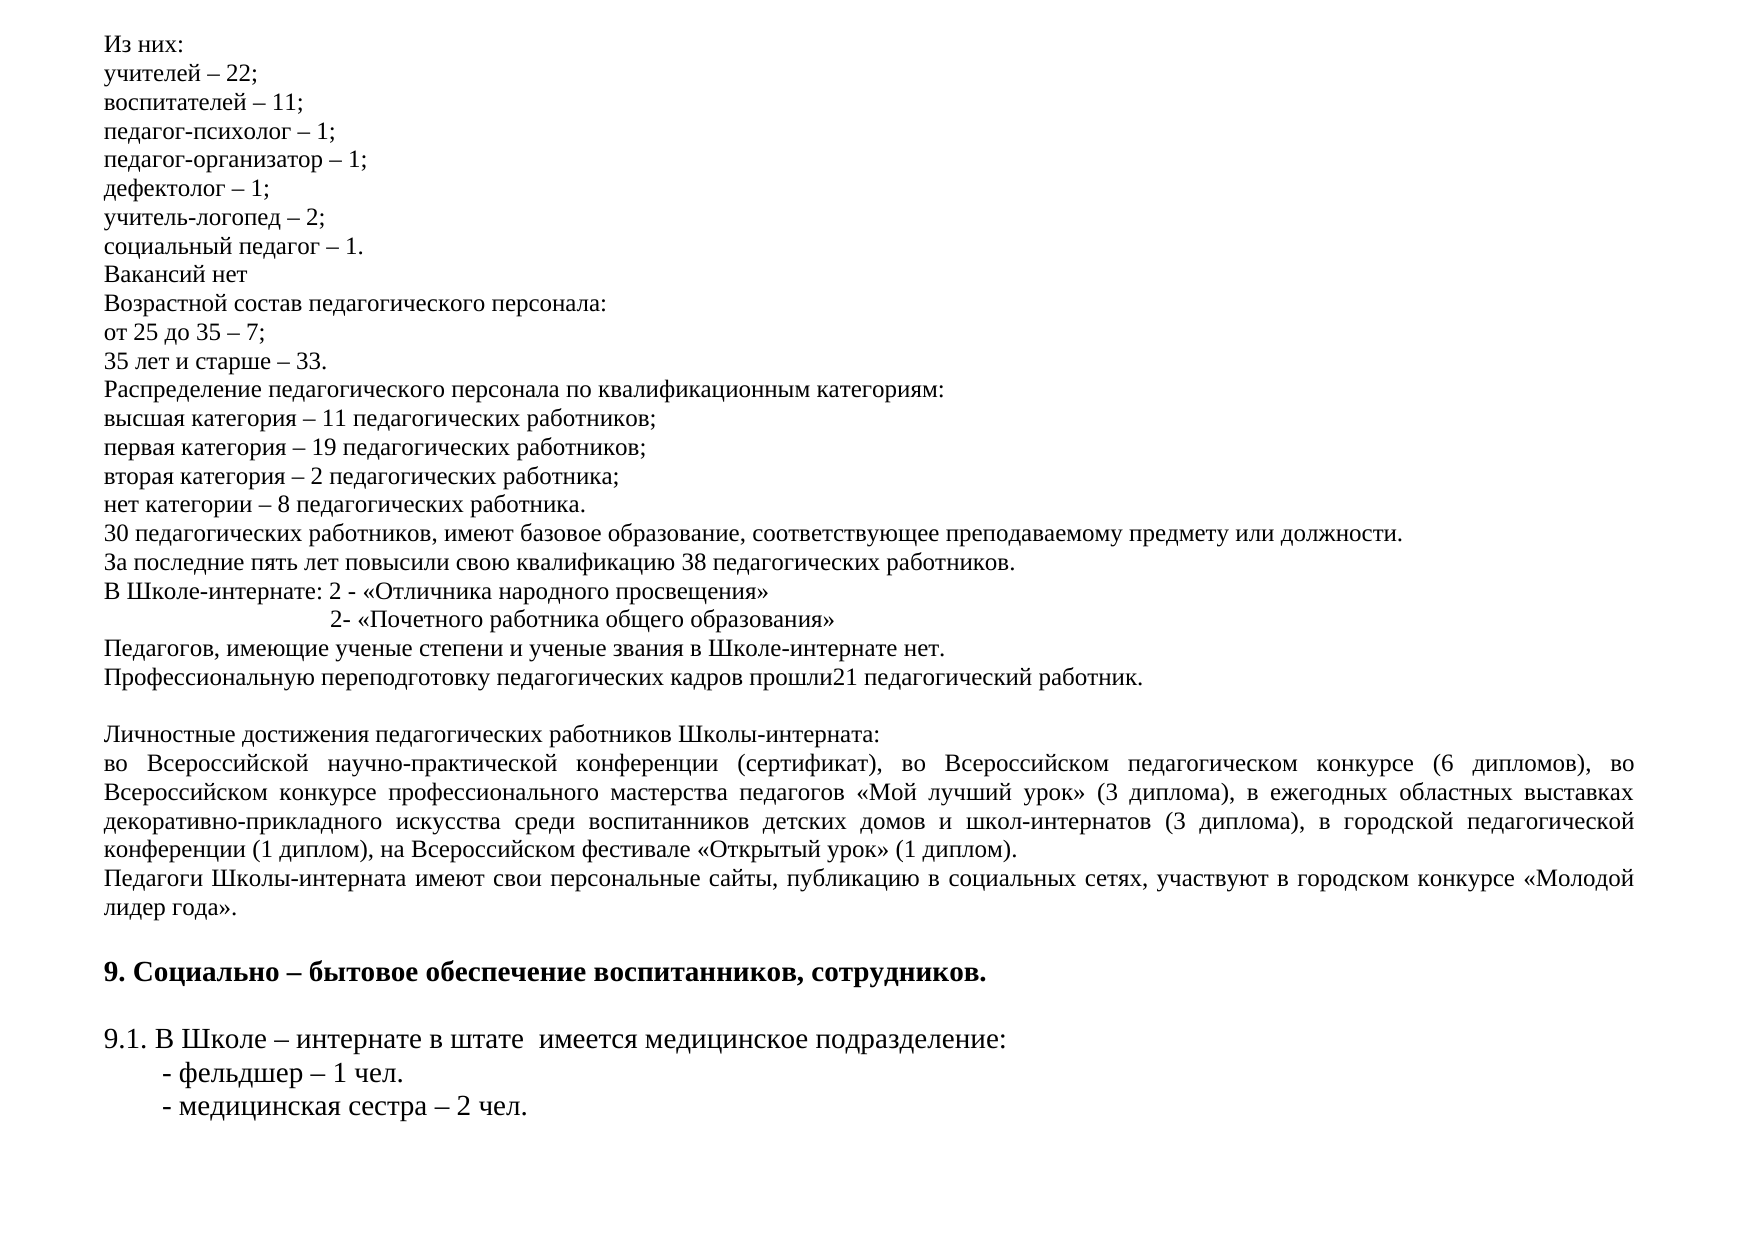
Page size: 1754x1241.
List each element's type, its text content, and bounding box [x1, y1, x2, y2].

text - фельдшер – 1 чел. [103, 1055, 1636, 1088]
text дефектолог – 1; [103, 173, 1636, 202]
text Педагоги Школы-интерната имеют свои персональные сайты, публикацию в социальных сетях, участвуют в городском конкурсе «Молодой лидер года». [103, 863, 1636, 921]
text 9. Социально – бытовое обеспечение воспитанников, сотрудников. [103, 954, 1636, 988]
text педагог-психолог – 1; [103, 116, 1636, 144]
text нет категории – 8 педагогических работника. [103, 489, 1636, 518]
text 35 лет и старше – 33. [103, 346, 1636, 374]
text педагог-организатор – 1; [103, 144, 1636, 173]
text Возрастной состав педагогического персонала: [103, 288, 1636, 317]
text высшая категория – 11 педагогических работников; [103, 403, 1636, 432]
text Вакансий нет [103, 259, 1636, 288]
text Педагогов, имеющие ученые степени и ученые звания в Школе-интернате нет. [103, 633, 1636, 662]
text воспитателей – 11; [103, 87, 1636, 116]
text от 25 до 35 – 7; [103, 317, 1636, 346]
text Профессиональную переподготовку педагогических кадров прошли21 педагогический работник. [103, 662, 1636, 691]
text во Всероссийской научно-практической конференции (сертификат), во Всероссийском педагогическом конкурсе (6 дипломов), во Всероссийском конкурсе профессионального мастерства педагогов «Мой лучший урок» (3 диплома), в ежегодных областных выставках декоративно-прикладного искусства среди воспитанников детских домов и школ-интернатов (3 диплома), в городской педагогической конференции (1 диплом), на Всероссийском фестивале «Открытый урок» (1 диплом). [103, 748, 1636, 863]
text - медицинская сестра – 2 чел. [103, 1088, 1636, 1122]
text Распределение педагогического персонала по квалификационным категориям: [103, 374, 1636, 403]
text Личностные достижения педагогических работников Школы-интерната: [103, 719, 1636, 748]
text В Школе-интернате: 2 - «Отличника народного просвещения» [103, 576, 1636, 604]
text вторая категория – 2 педагогических работника; [103, 461, 1636, 489]
text первая категория – 19 педагогических работников; [103, 432, 1636, 461]
text За последние пять лет повысили свою квалификацию 38 педагогических работников. [103, 547, 1636, 576]
text учитель-логопед – 2; [103, 202, 1636, 231]
text 30 педагогических работников, имеют базовое образование, соответствующее преподаваемому предмету или должности. [103, 518, 1636, 547]
text социальный педагог – 1. [103, 231, 1636, 259]
text учителей – 22; [103, 58, 1636, 87]
text 2- «Почетного работника общего образования» [103, 604, 1636, 633]
text 9.1. В Школе – интернате в штате имеется медицинское подразделение: [103, 1021, 1636, 1055]
text Из них: [103, 29, 1636, 58]
